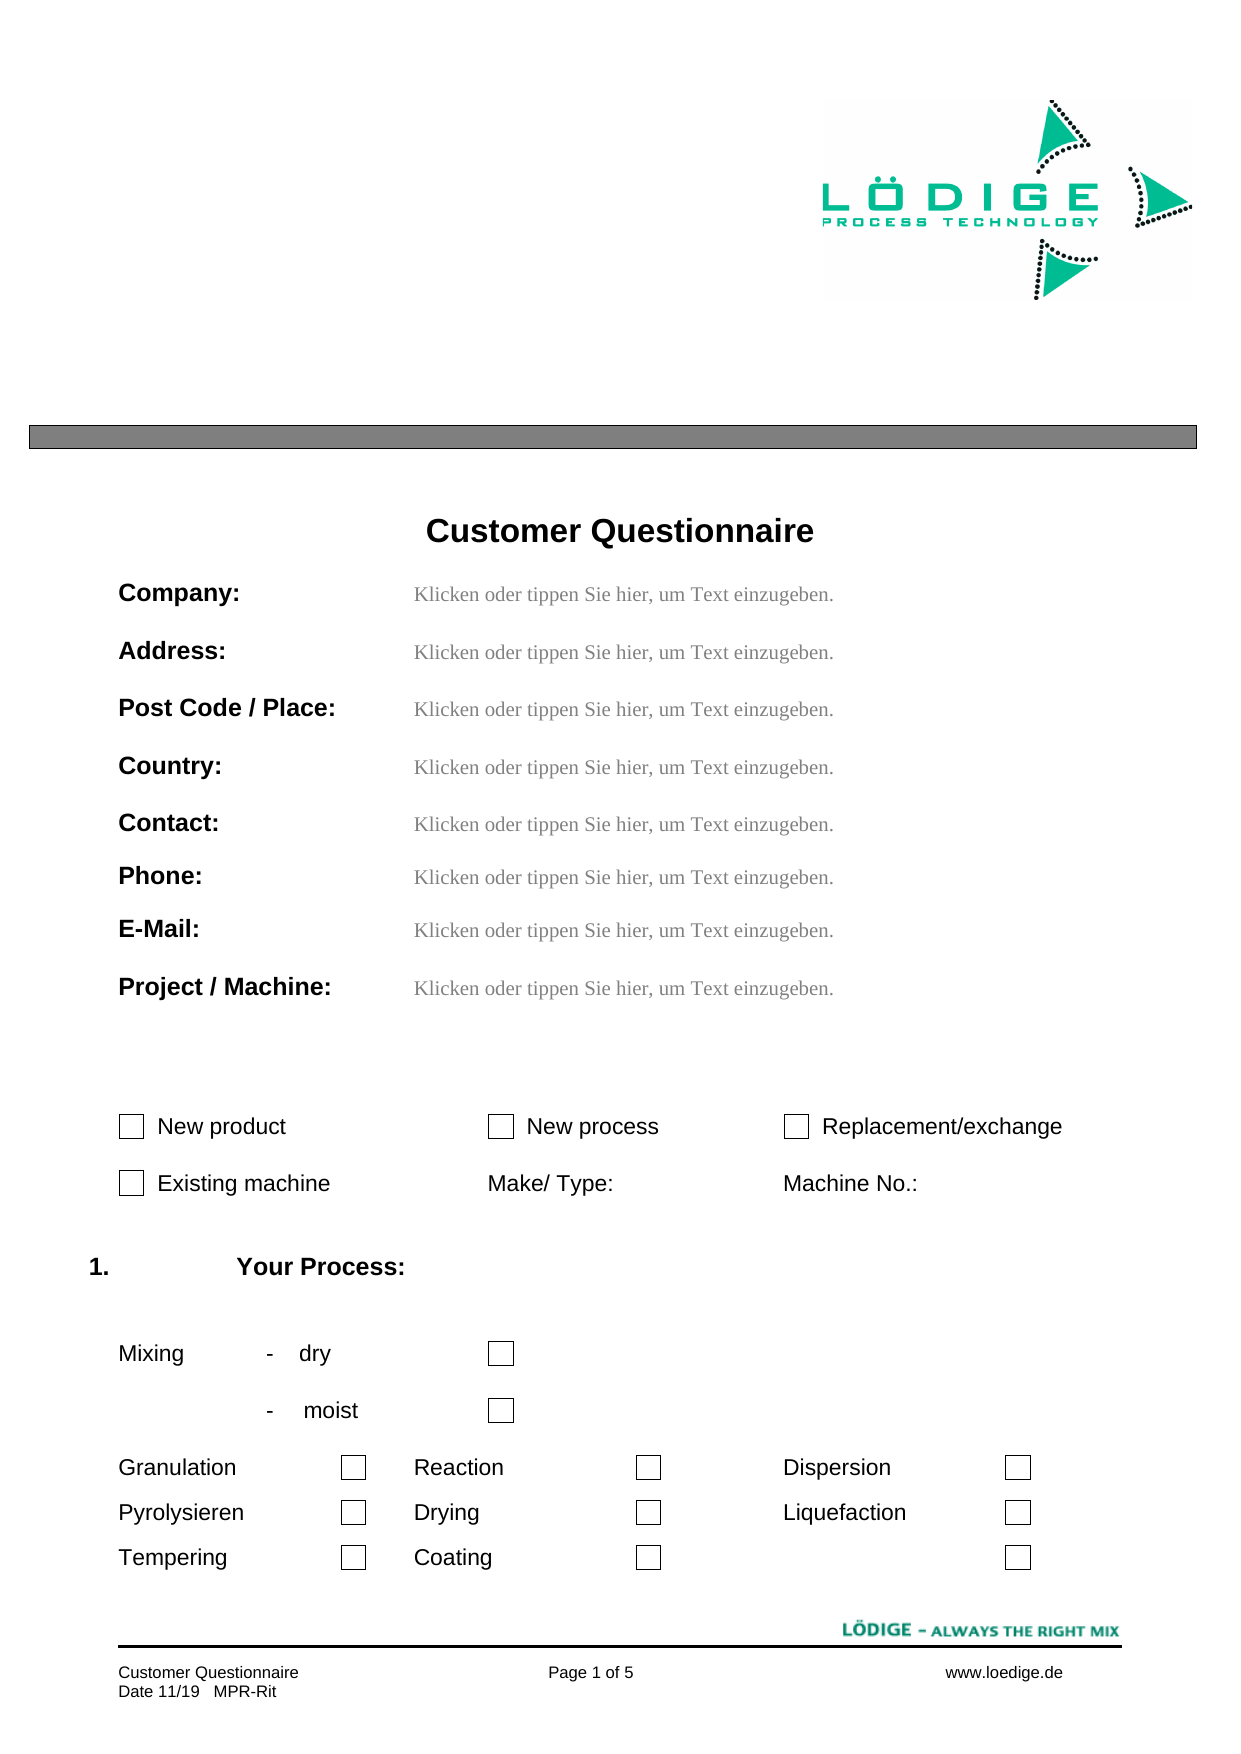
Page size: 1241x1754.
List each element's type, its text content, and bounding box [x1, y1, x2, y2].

text Granulation Reaction Dispersion [118, 1454, 1122, 1480]
text Phone: [118, 861, 1122, 890]
text Contact: [118, 808, 1122, 837]
text New product New process Replacement/exchange [118, 1113, 1122, 1139]
list moist [266, 1397, 1122, 1423]
text Mixing - dry [118, 1340, 1122, 1366]
text Address: [118, 636, 1122, 664]
picture [822, 100, 1193, 300]
picture [832, 1616, 1123, 1643]
text Project / Machine: [118, 971, 1122, 1000]
text Existing machine Make/ Type: Machine No.: [118, 1169, 1122, 1196]
list Your Process: [88, 1252, 1122, 1281]
text Tempering Coating [118, 1544, 1122, 1570]
text Country: [118, 751, 1122, 779]
text Post Code / Place: [118, 693, 1122, 722]
text Pyrolysieren Drying Liquefaction [118, 1499, 1122, 1525]
table_header [30, 426, 1196, 448]
text Customer Questionnaire [118, 511, 1122, 549]
text Company: [118, 578, 1122, 607]
text E-Mail: [118, 914, 1122, 943]
